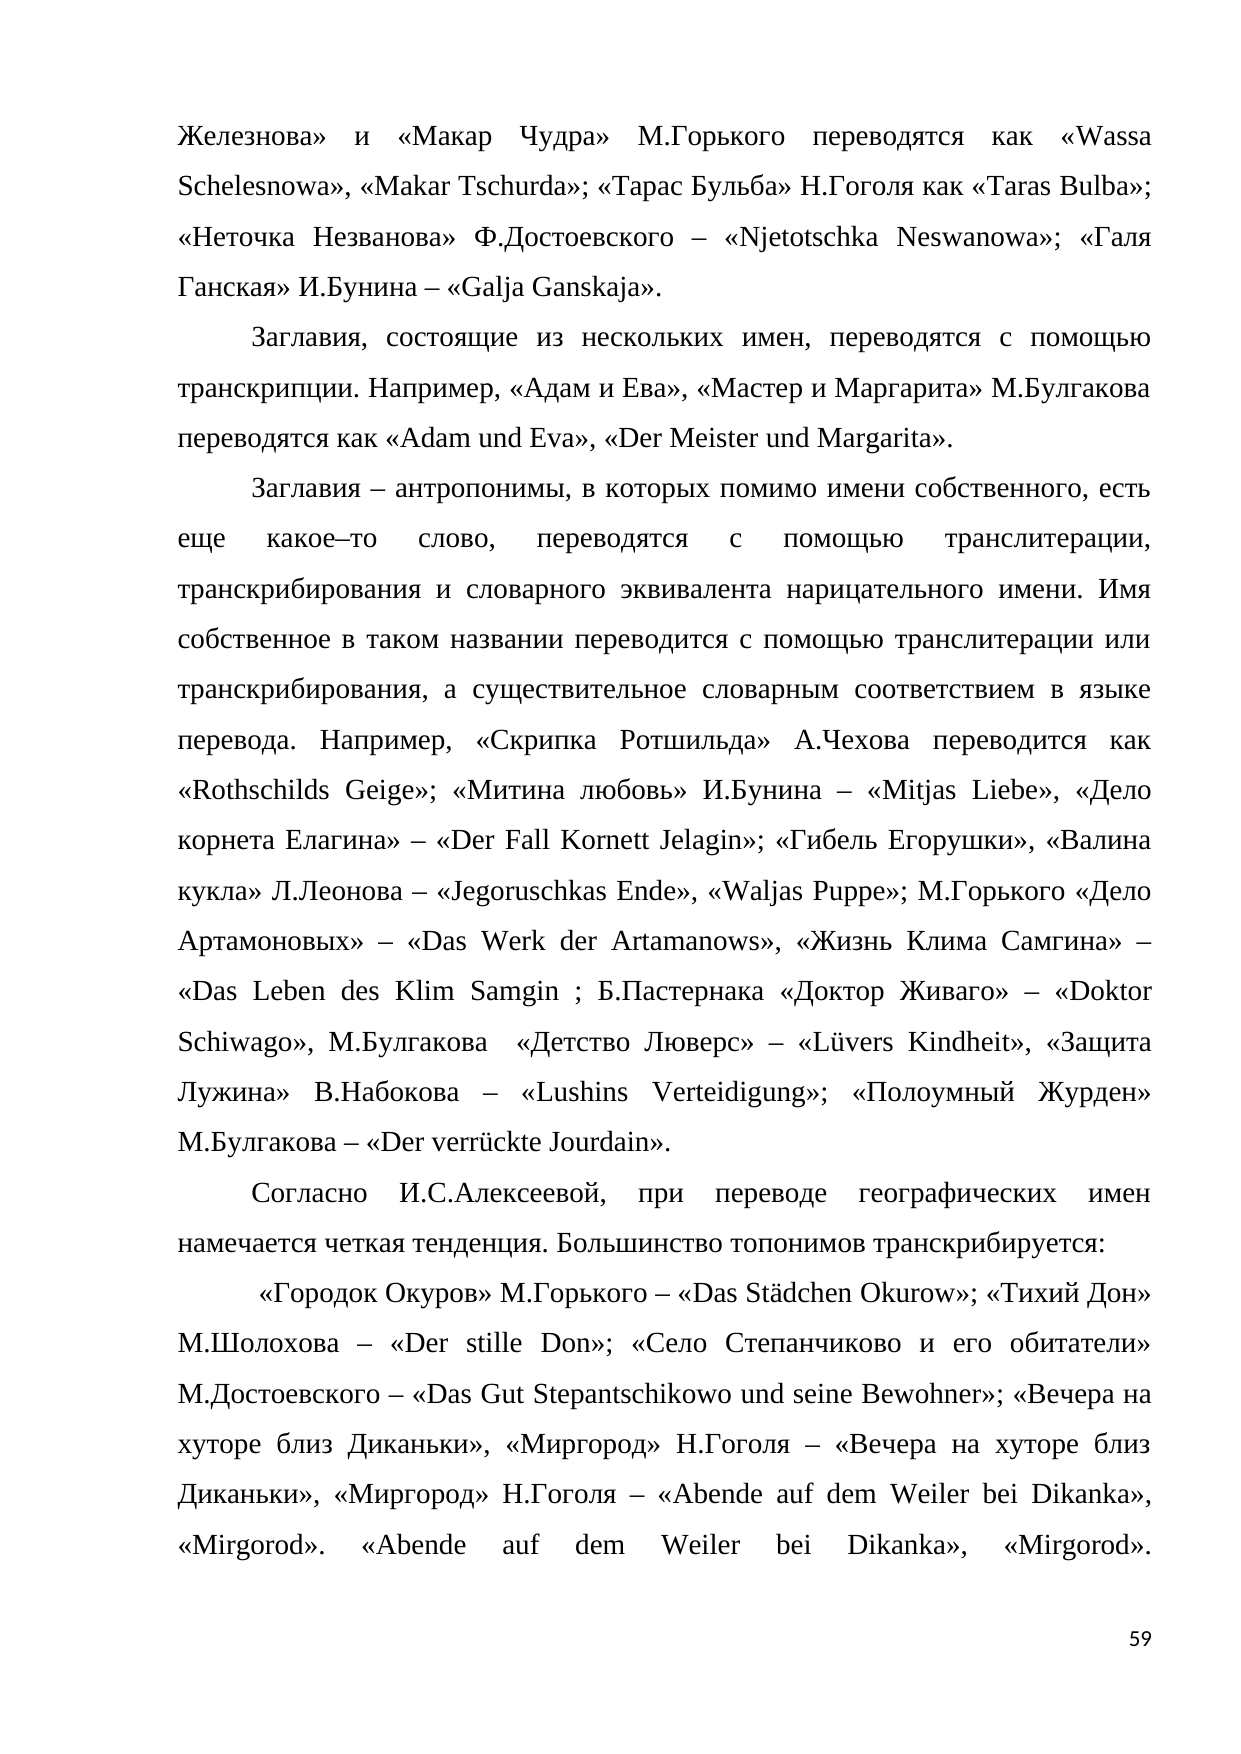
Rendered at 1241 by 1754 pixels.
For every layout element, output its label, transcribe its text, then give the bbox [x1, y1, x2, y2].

text Заглавия – антропонимы, в которых помимо имени собственного, есть еще какое–то слово, переводятся с помощью транслитерации, транскрибирования и словарного эквивалента нарицательного имени. Имя собственное в таком названии переводится с помощью транслитерации или транскрибирования, а существительное словарным соответствием в языке перевода. Например, «Скрипка Ротшильда» А.Чехова переводится как «Rothschilds Geige»; «Митина любовь» И.Бунина – «Mitjas Liebe», «Дело корнета Елагина» – «Der Fall Kornett Jelagin»; «Гибель Егорушки», «Валина кукла» Л.Леонова – «Jegoruschkas Ende», «Waljas Puppe»; М.Горького «Дело Артамоновых» – «Das Werk der Artamanows», «Жизнь Клима Самгина» – «Das Leben des Klim Samgin ; Б.Пастернака «Доктор Живаго» – «Doktor Schiwago», М.Булгакова «Детство Люверс» – «Lüvers Kindheit», «Защита Лужина» В.Набокова – «Lushins Verteidigung»; «Полоумный Журден» М.Булгакова – «Der verrückte Jourdain». [177, 470, 1152, 1158]
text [177, 118, 1152, 303]
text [177, 1275, 1152, 1560]
text Заглавия, состоящие из нескольких имен, переводятся с помощью транскрипции. Например, «Адам и Ева», «Мастер и Маргарита» М.Булгакова переводятся как «Adam und Eva», «Der Meister und Margarita». [177, 319, 1152, 453]
text Согласно И.С.Алексеевой, при переводе географических имен намечается четкая тенденция. Большинство топонимов транскрибируется: [177, 1175, 1152, 1258]
